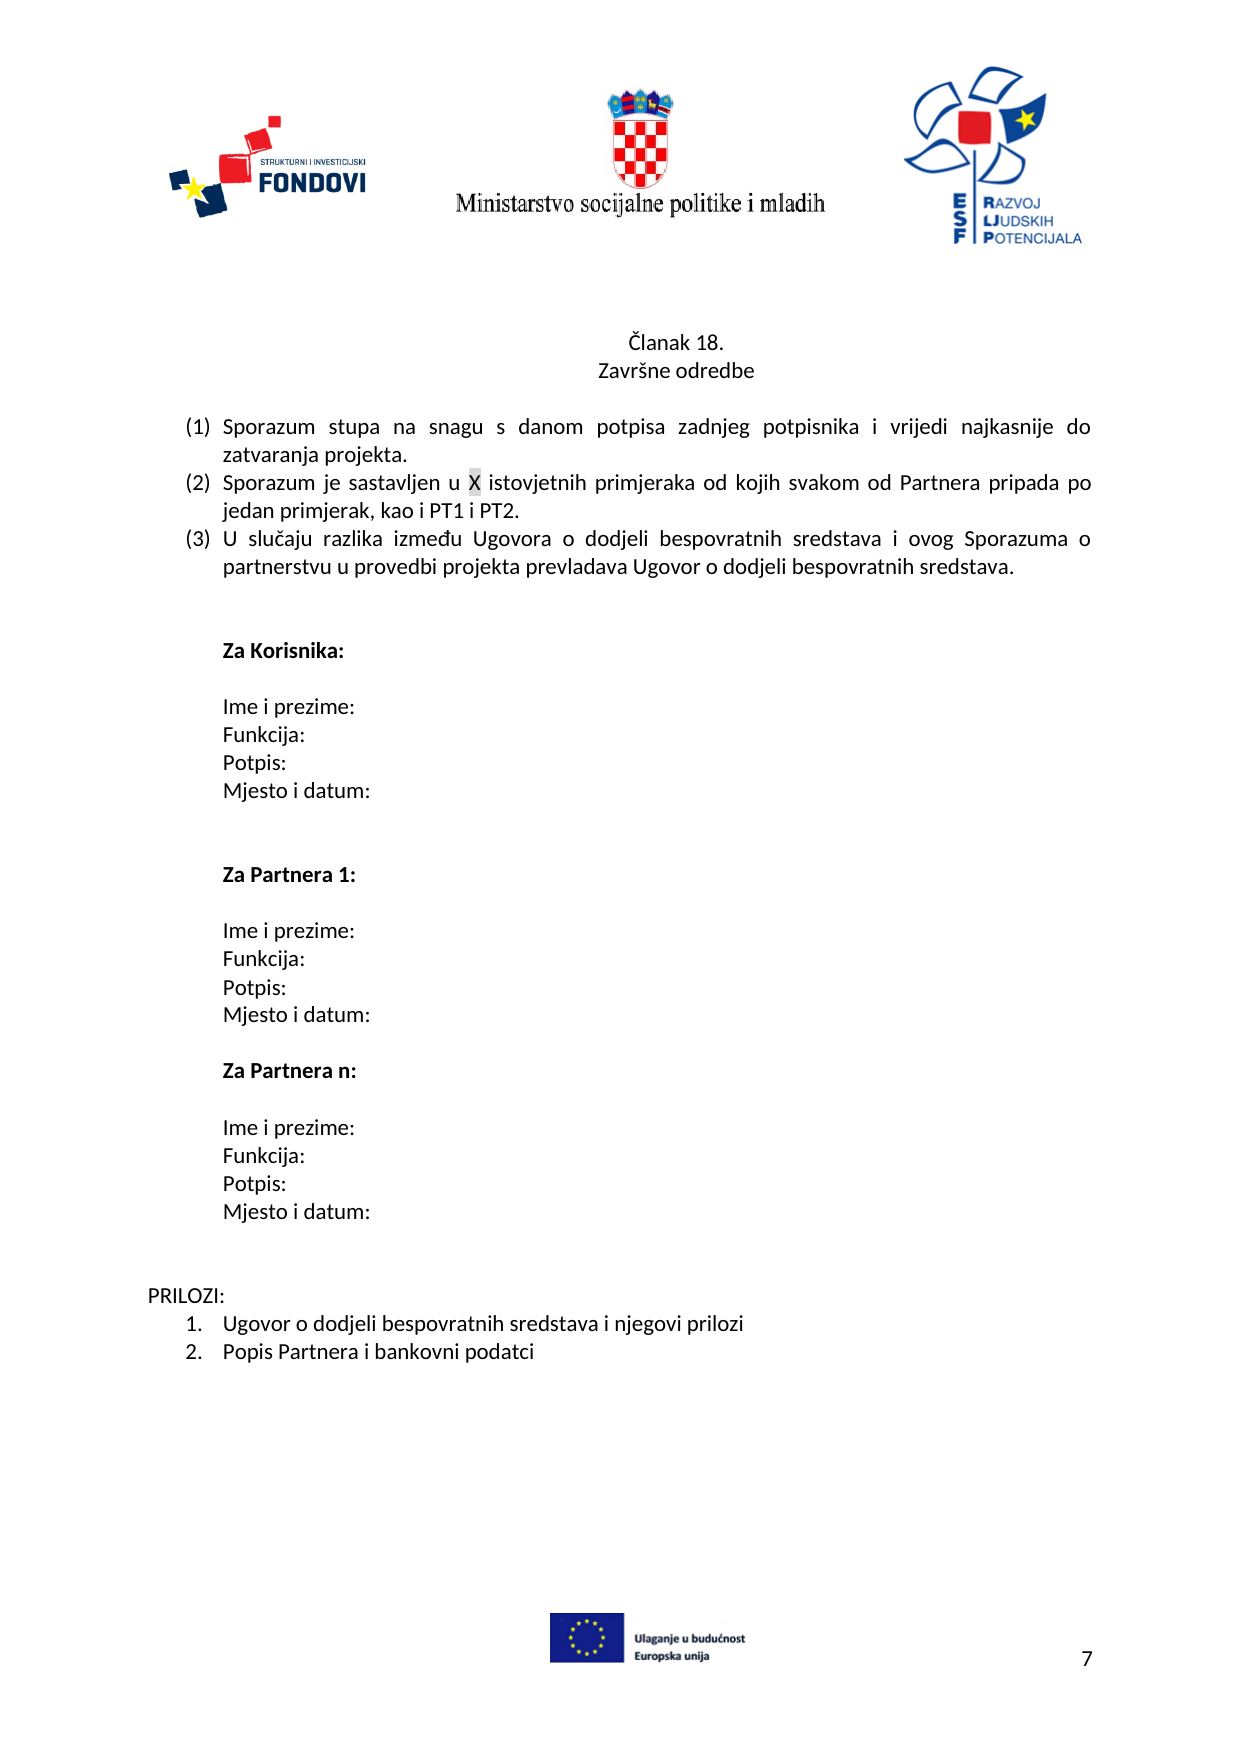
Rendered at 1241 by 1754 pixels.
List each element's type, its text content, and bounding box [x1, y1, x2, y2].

list Popis Partnera i bankovni podatci [185, 1337, 1092, 1365]
list Funkcija: [223, 944, 1092, 973]
text PRILOZI: [148, 1281, 1092, 1309]
list Mjesto i datum: [223, 1197, 1092, 1225]
list Funkcija: [223, 1141, 1092, 1169]
list Za Partnera n: [223, 1057, 1092, 1085]
picture [903, 65, 1082, 244]
list Mjesto i datum: [223, 1001, 1092, 1029]
list Ime i prezime: [223, 692, 1092, 720]
list Potpis: [223, 748, 1092, 776]
picture [147, 97, 392, 244]
list Za Korisnika: [223, 636, 1092, 664]
list U slučaju razlika između Ugovora o dodjeli bespovratnih sredstava i ovog Sporazuma o partnerstvu u provedbi projekta prevladava Ugovor o dodjeli bespovratnih sredstava. [185, 524, 1092, 580]
list Ime i prezime: [223, 1113, 1092, 1141]
list Potpis: [223, 973, 1092, 1001]
list Ime i prezime: [223, 917, 1092, 944]
list Mjesto i datum: [223, 776, 1092, 804]
list Potpis: [223, 1169, 1092, 1197]
picture [451, 84, 830, 218]
picture [549, 1613, 750, 1666]
list Sporazum stupa na snagu s danom potpisa zadnjeg potpisnika i vrijedi najkasnije do zatvaranja projekta. [185, 412, 1092, 468]
list Završne odredbe [260, 356, 1092, 384]
list Članak 18. [260, 328, 1092, 356]
list Za Partnera 1: [223, 861, 1092, 888]
list Ugovor o dodjeli bespovratnih sredstava i njegovi prilozi [185, 1309, 1092, 1337]
list Funkcija: [223, 720, 1092, 748]
list Sporazum je sastavljen u X istovjetnih primjeraka od kojih svakom od Partnera pripada po jedan primjerak, kao i PT1 i PT2. [185, 468, 1092, 524]
